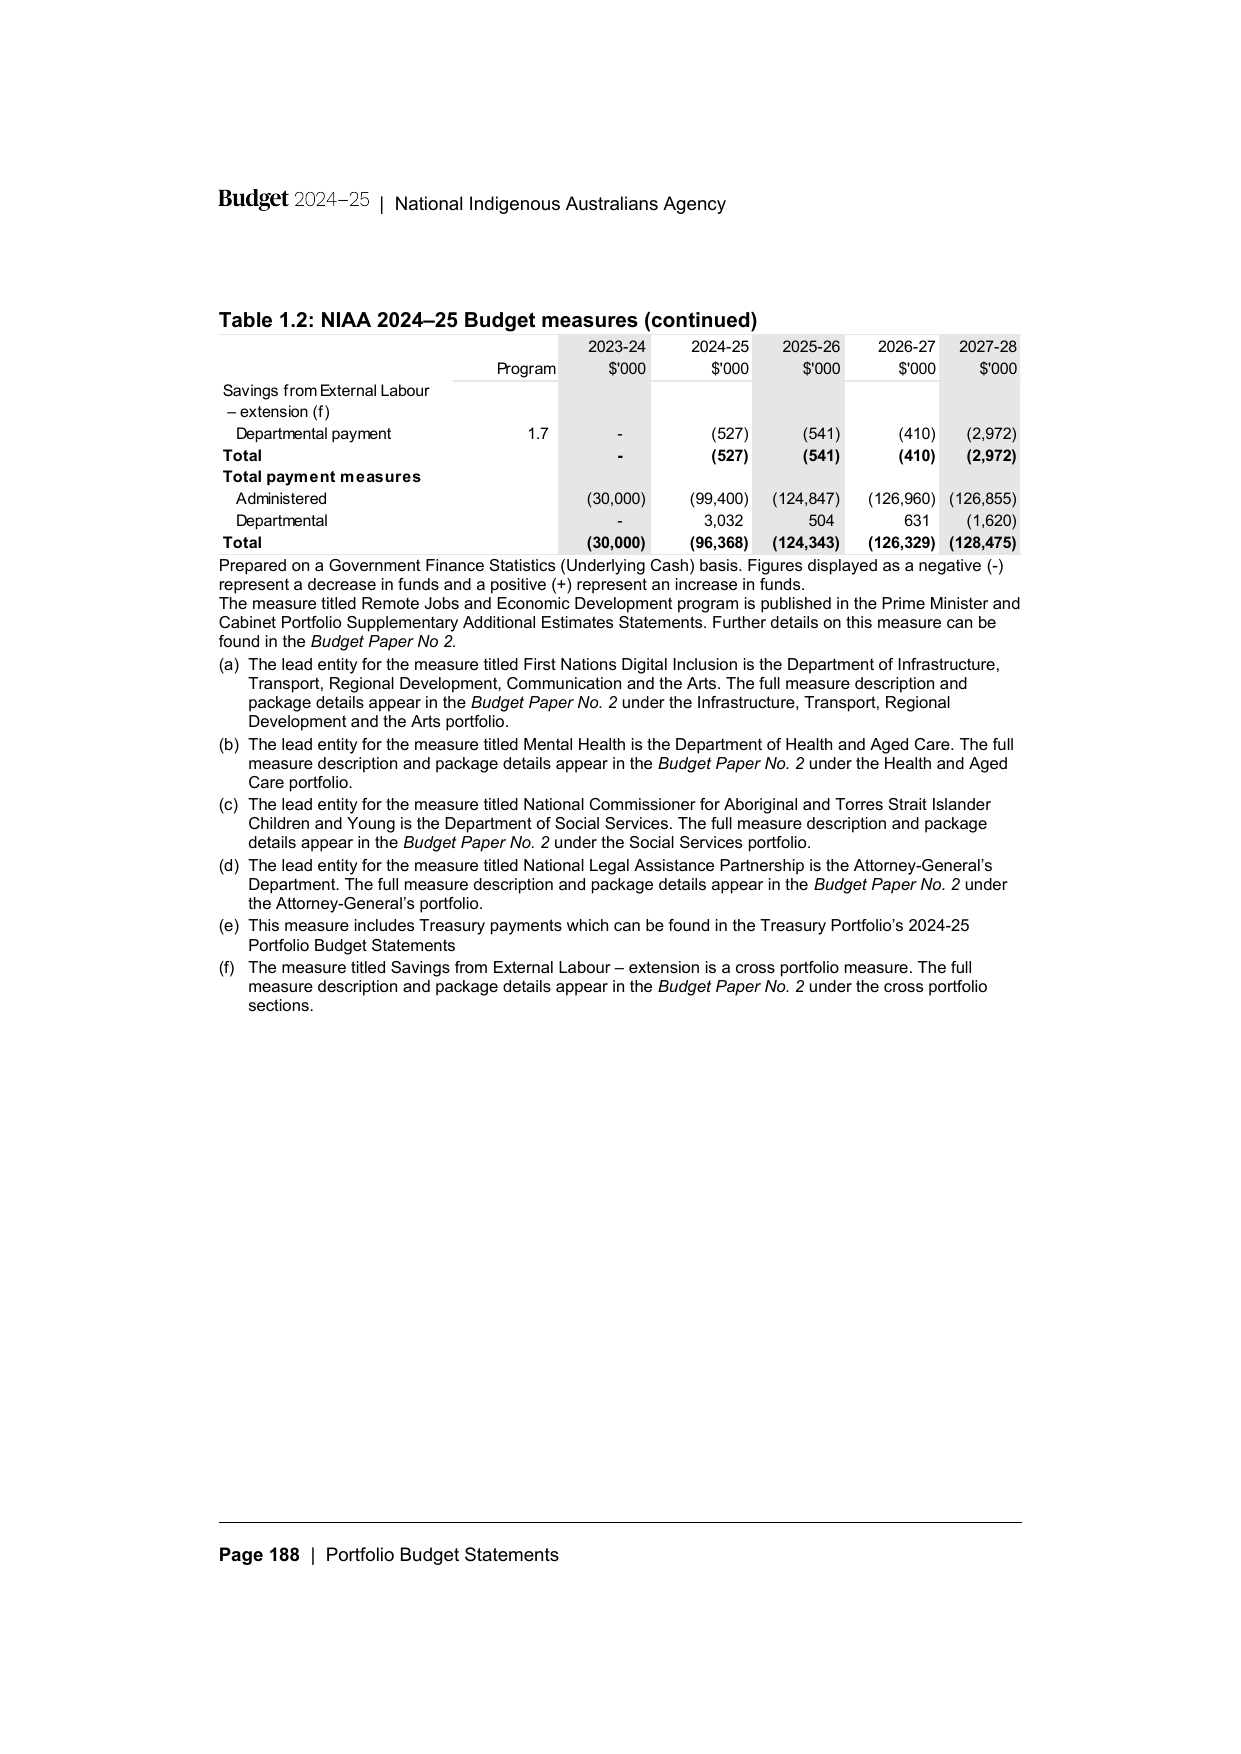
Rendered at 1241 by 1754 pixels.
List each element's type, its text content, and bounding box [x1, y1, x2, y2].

list The measure titled Savings from External Labour – extension is a cross portfolio measure. The full measure description and package details appear in the Budget Paper No. 2 under the cross portfolio sections. [218, 958, 1022, 1015]
list The lead entity for the measure titled First Nations Digital Inclusion is the Department of Infrastructure, Transport, Regional Development, Communication and the Arts. The full measure description and package details appear in the Budget Paper No. 2 under the Infrastructure, Transport, Regional Development and the Arts portfolio. [218, 654, 1022, 731]
text Prepared on a Government Finance Statistics (Underlying Cash) basis. Figures displayed as a negative (-) represent a decrease in funds and a positive (+) represent an increase in funds. [218, 556, 1022, 594]
list The lead entity for the measure titled National Commissioner for Aboriginal and Torres Strait Islander Children and Young is the Department of Social Services. The full measure description and package details appear in the Budget Paper No. 2 under the Social Services portfolio. [218, 795, 1022, 852]
subtitle Table 1.2: NIAA 2024–25 Budget measures (continued) [218, 308, 1022, 332]
list The lead entity for the measure titled Mental Health is the Department of Health and Aged Care. The full measure description and package details appear in the Budget Paper No. 2 under the Health and Aged Care portfolio. [218, 734, 1022, 792]
list The lead entity for the measure titled National Legal Assistance Partnership is the Attorney-General’s Department. The full measure description and package details appear in the Budget Paper No. 2 under the Attorney-General’s portfolio. [218, 856, 1022, 913]
list This measure includes Treasury payments which can be found in the Treasury Portfolio’s 2024-25 Portfolio Budget Statements [218, 916, 1022, 954]
text The measure titled Remote Jobs and Economic Development program is published in the Prime Minister and Cabinet Portfolio Supplementary Additional Estimates Statements. Further details on this measure can be found in the Budget Paper No 2. [218, 594, 1022, 651]
picture [218, 189, 369, 211]
